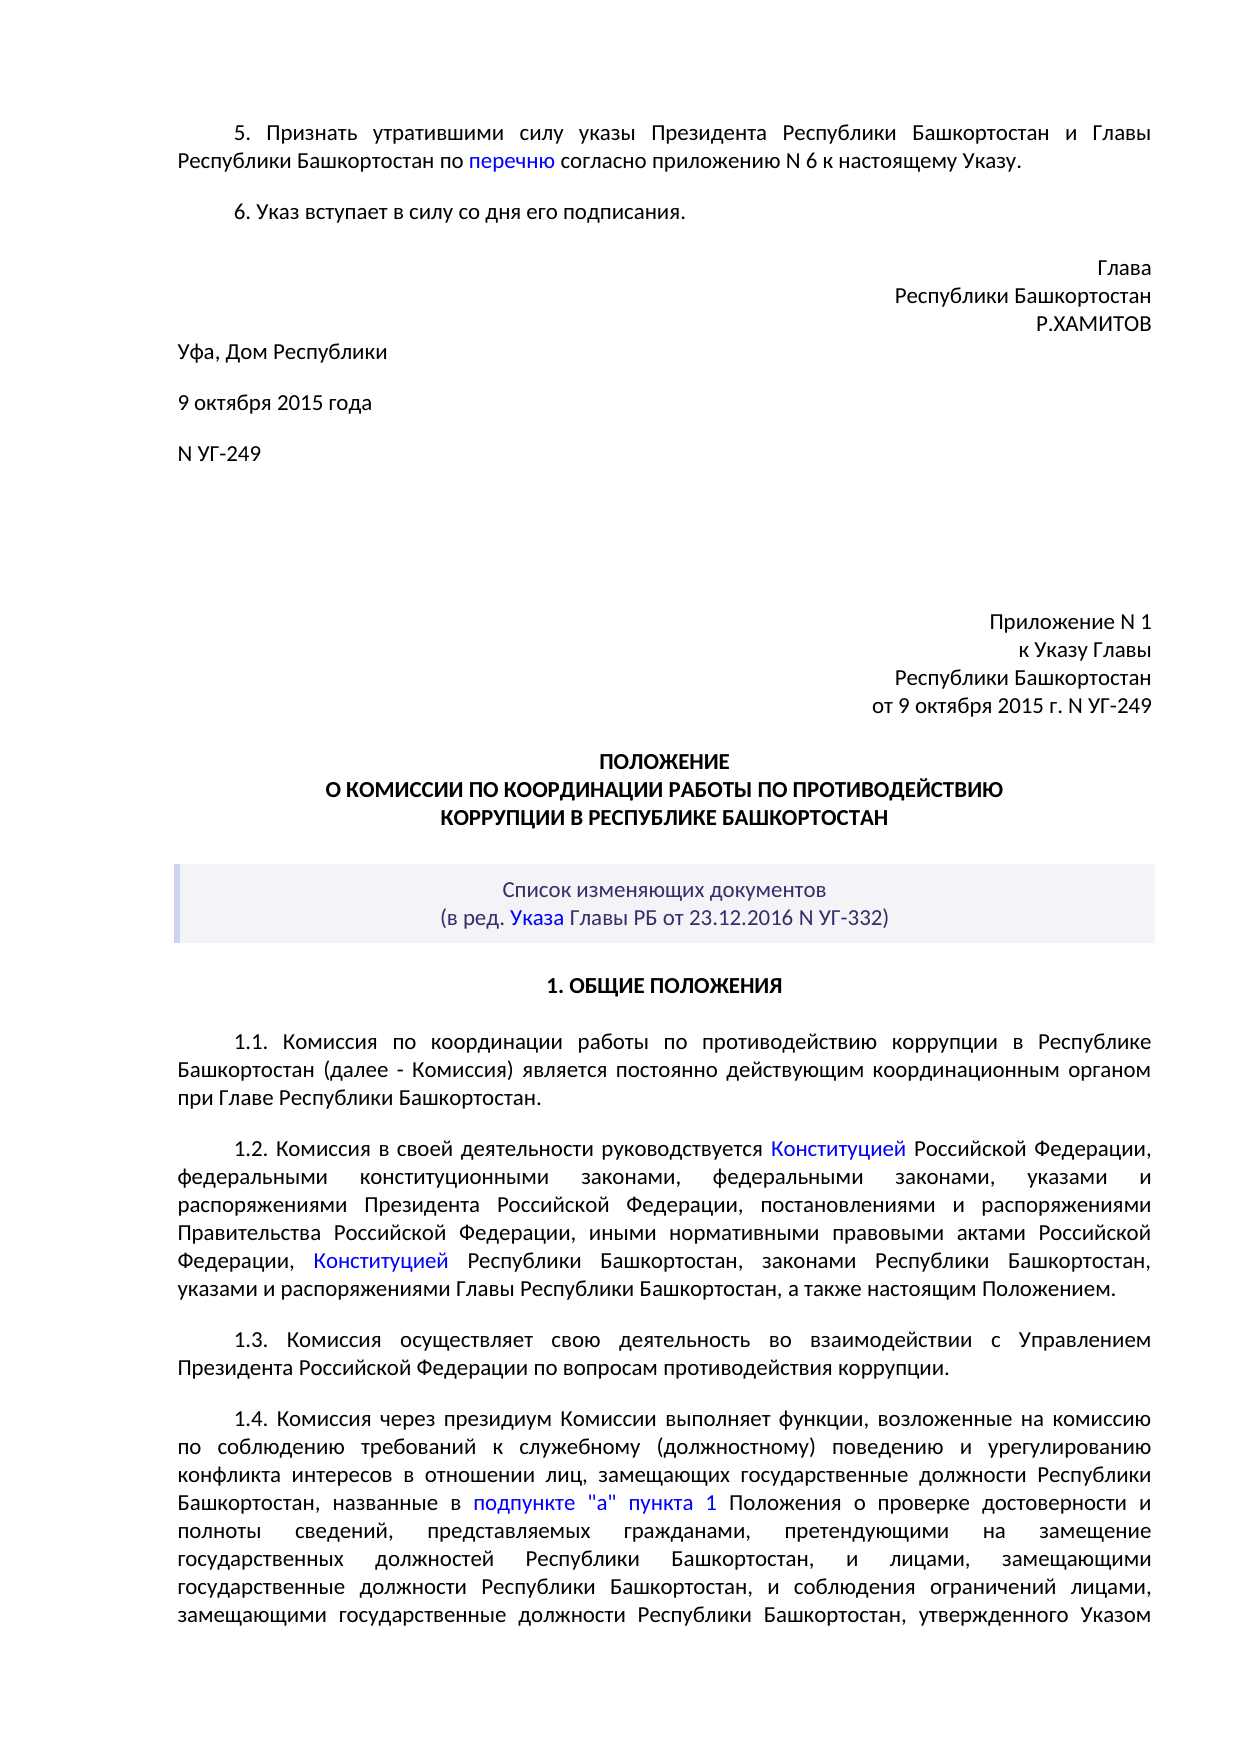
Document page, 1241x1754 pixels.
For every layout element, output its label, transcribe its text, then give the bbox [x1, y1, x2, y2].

text от 9 октября 2015 г. N УГ-249 [177, 691, 1152, 719]
title ПОЛОЖЕНИЕ [177, 747, 1152, 775]
title 1. ОБЩИЕ ПОЛОЖЕНИЯ [177, 971, 1152, 999]
text 1.3. Комиссия осуществляет свою деятельность во взаимодействии с Управлением Президента Российской Федерации по вопросам противодействия коррупции. [177, 1325, 1152, 1381]
text N УГ-249 [177, 439, 1152, 467]
text 1.1. Комиссия по координации работы по противодействию коррупции в Республике Башкортостан (далее - Комиссия) является постоянно действующим координационным органом при Главе Республики Башкортостан. [177, 1027, 1152, 1111]
text Р.ХАМИТОВ [177, 309, 1152, 337]
text Приложение N 1 [177, 607, 1152, 635]
text 6. Указ вступает в силу со дня его подписания. [177, 197, 1152, 225]
title О КОМИССИИ ПО КООРДИНАЦИИ РАБОТЫ ПО ПРОТИВОДЕЙСТВИЮ [177, 775, 1152, 803]
table_header Список изменяющих документов (в ред. Указа Главы РБ от 23.12.2016 N УГ-332) [180, 864, 1149, 943]
text Республики Башкортостан [177, 281, 1152, 309]
title КОРРУПЦИИ В РЕСПУБЛИКЕ БАШКОРТОСТАН [177, 803, 1152, 831]
text 5. Признать утратившими силу указы Президента Республики Башкортостан и Главы Республики Башкортостан по перечню согласно приложению N 6 к настоящему Указу. [177, 118, 1152, 174]
text Глава [177, 253, 1152, 281]
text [177, 1404, 1152, 1628]
text Уфа, Дом Республики [177, 337, 1152, 365]
text 9 октября 2015 года [177, 388, 1152, 416]
text 1.2. Комиссия в своей деятельности руководствуется Конституцией Российской Федерации, федеральными конституционными законами, федеральными законами, указами и распоряжениями Президента Российской Федерации, постановлениями и распоряжениями Правительства Российской Федерации, иными нормативными правовыми актами Российской Федерации, Конституцией Республики Башкортостан, законами Республики Башкортостан, указами и распоряжениями Главы Республики Башкортостан, а также настоящим Положением. [177, 1134, 1152, 1302]
text к Указу Главы [177, 635, 1152, 663]
text Республики Башкортостан [177, 663, 1152, 691]
